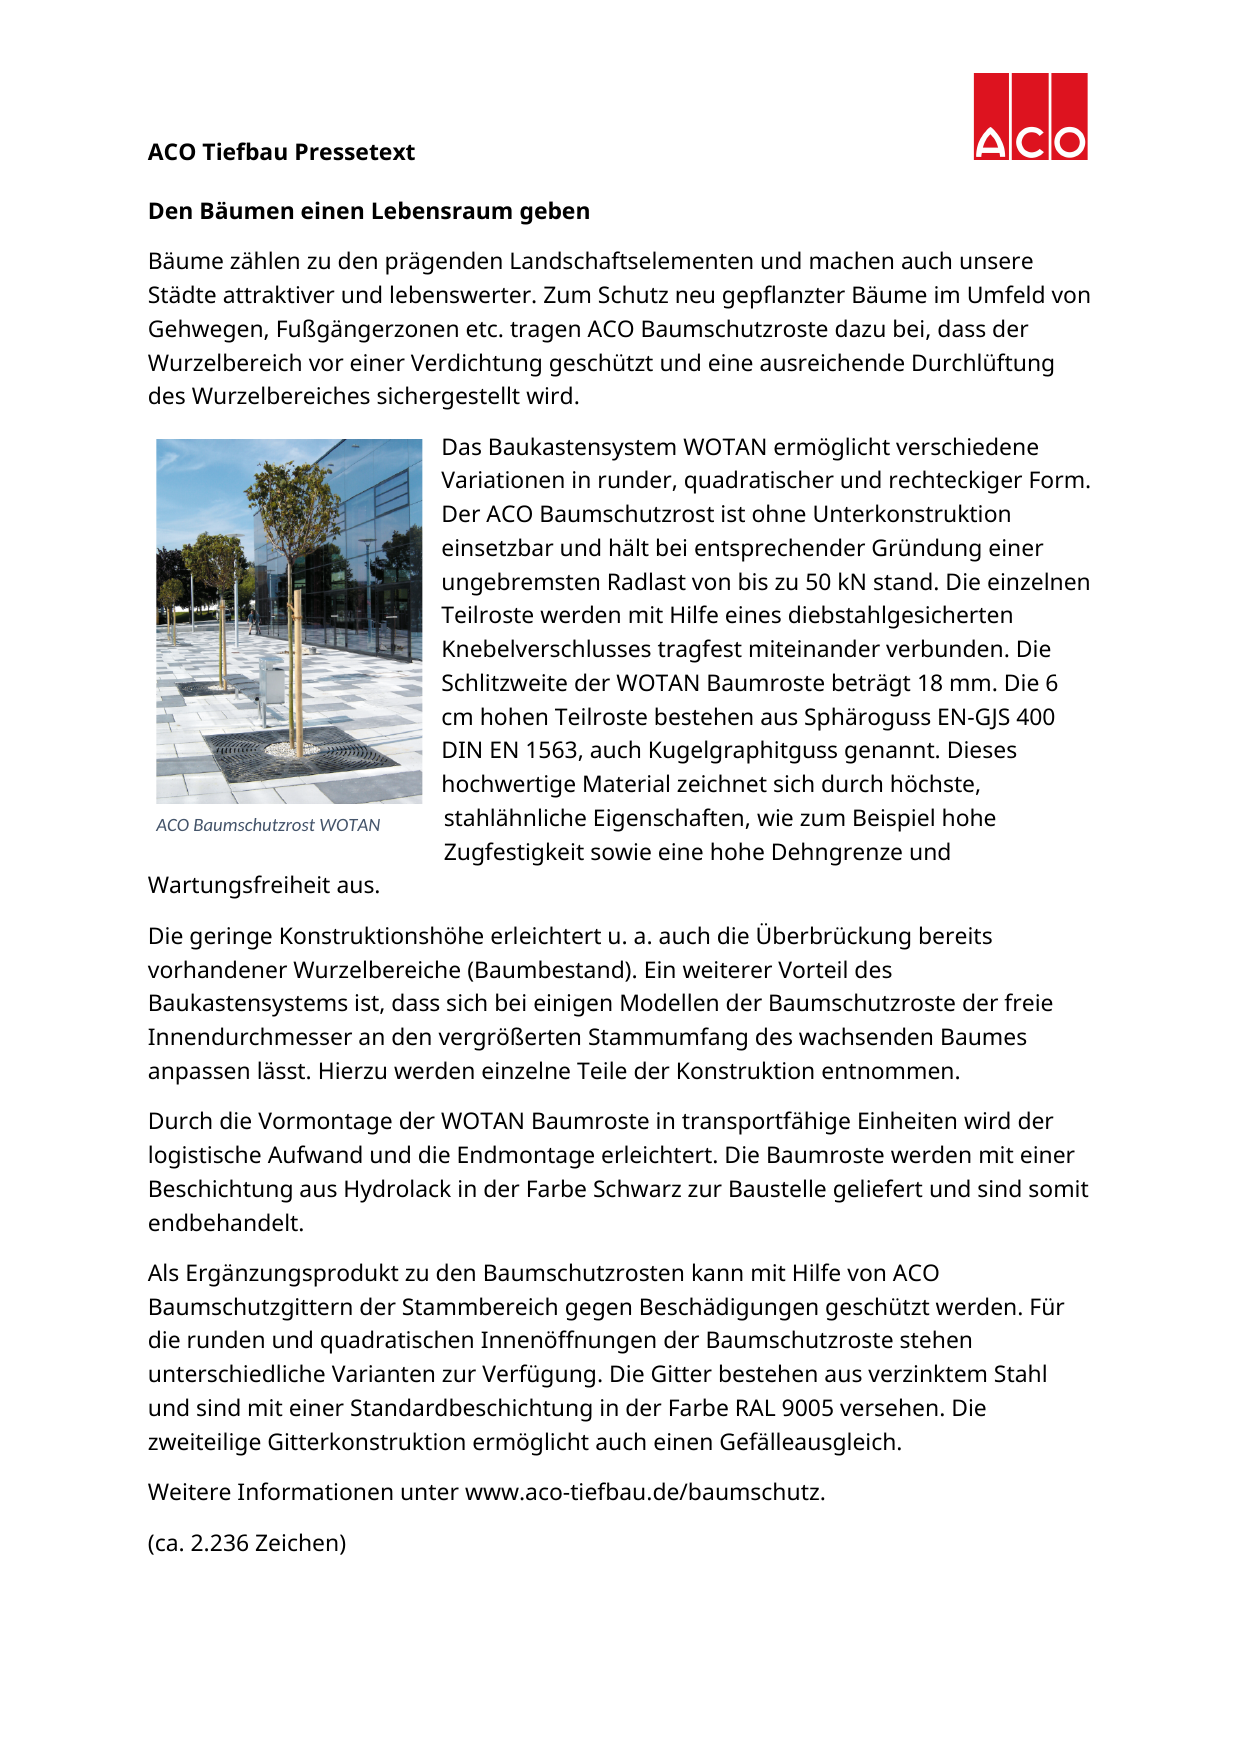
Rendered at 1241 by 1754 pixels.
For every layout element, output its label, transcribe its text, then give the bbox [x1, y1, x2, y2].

picture [973, 73, 1088, 160]
text Die geringe Konstruktionshöhe erleichtert u. a. auch die Überbrückung bereits vorhandener Wurzelbereiche (Baumbestand). Ein weiterer Vorteil des Baukastensystems ist, dass sich bei einigen Modellen der Baumschutzroste der freie Innendurchmesser an den vergrößerten Stammumfang des wachsenden Baumes anpassen lässt. Hierzu werden einzelne Teile der Konstruktion entnommen. [148, 920, 1093, 1086]
text Weitere Informationen unter www.aco-tiefbau.de/baumschutz. [148, 1476, 1093, 1507]
text Das Baukastensystem WOTAN ermöglicht verschiedene Variationen in runder, quadratischer und rechteckiger Form. Der ACO Baumschutzrost ist ohne Unterkonstruktion einsetzbar und hält bei entsprechender Gründung einer ungebremsten Radlast von bis zu 50 kN stand. Die einzelnen Teilroste werden mit Hilfe eines diebstahlgesicherten Knebelverschlusses tragfest miteinander verbunden. Die Schlitzweite der WOTAN Baumroste beträgt 18 mm. Die 6 cm hohen Teilroste bestehen aus Sphäroguss EN-GJS 400 DIN EN 1563, auch Kugelgraphitguss genannt. Dieses hochwertige Material zeichnet sich durch höchste, stahlähnliche Eigenschaften, wie zum Beispiel hohe Zugfestigkeit sowie eine hohe Dehngrenze und Wartungsfreiheit aus. [148, 431, 1093, 901]
text Den Bäumen einen Lebensraum geben [148, 195, 1093, 226]
text Bäume zählen zu den prägenden Landschaftselementen und machen auch unsere Städte attraktiver und lebenswerter. Zum Schutz neu gepflanzter Bäume im Umfeld von Gehwegen, Fußgängerzonen etc. tragen ACO Baumschutzroste dazu bei, dass der Wurzelbereich vor einer Verdichtung geschützt und eine ausreichende Durchlüftung des Wurzelbereiches sichergestellt wird. [148, 245, 1093, 411]
text Durch die Vormontage der WOTAN Baumroste in transportfähige Einheiten wird der logistische Aufwand und die Endmontage erleichtert. Die Baumroste werden mit einer Beschichtung aus Hydrolack in der Farbe Schwarz zur Baustelle geliefert und sind somit endbehandelt. [148, 1105, 1093, 1238]
text (ca. 2.236 Zeichen) [148, 1526, 1093, 1558]
picture [156, 439, 423, 804]
text Als Ergänzungsprodukt zu den Baumschutzrosten kann mit Hilfe von ACO Baumschutzgittern der Stammbereich gegen Beschädigungen geschützt werden. Für die runden und quadratischen Innenöffnungen der Baumschutzroste stehen unterschiedliche Varianten zur Verfügung. Die Gitter bestehen aus verzinktem Stahl und sind mit einer Standardbeschichtung in der Farbe RAL 9005 versehen. Die zweiteilige Gitterkonstruktion ermöglicht auch einen Gefälleausgleich. [148, 1257, 1093, 1457]
